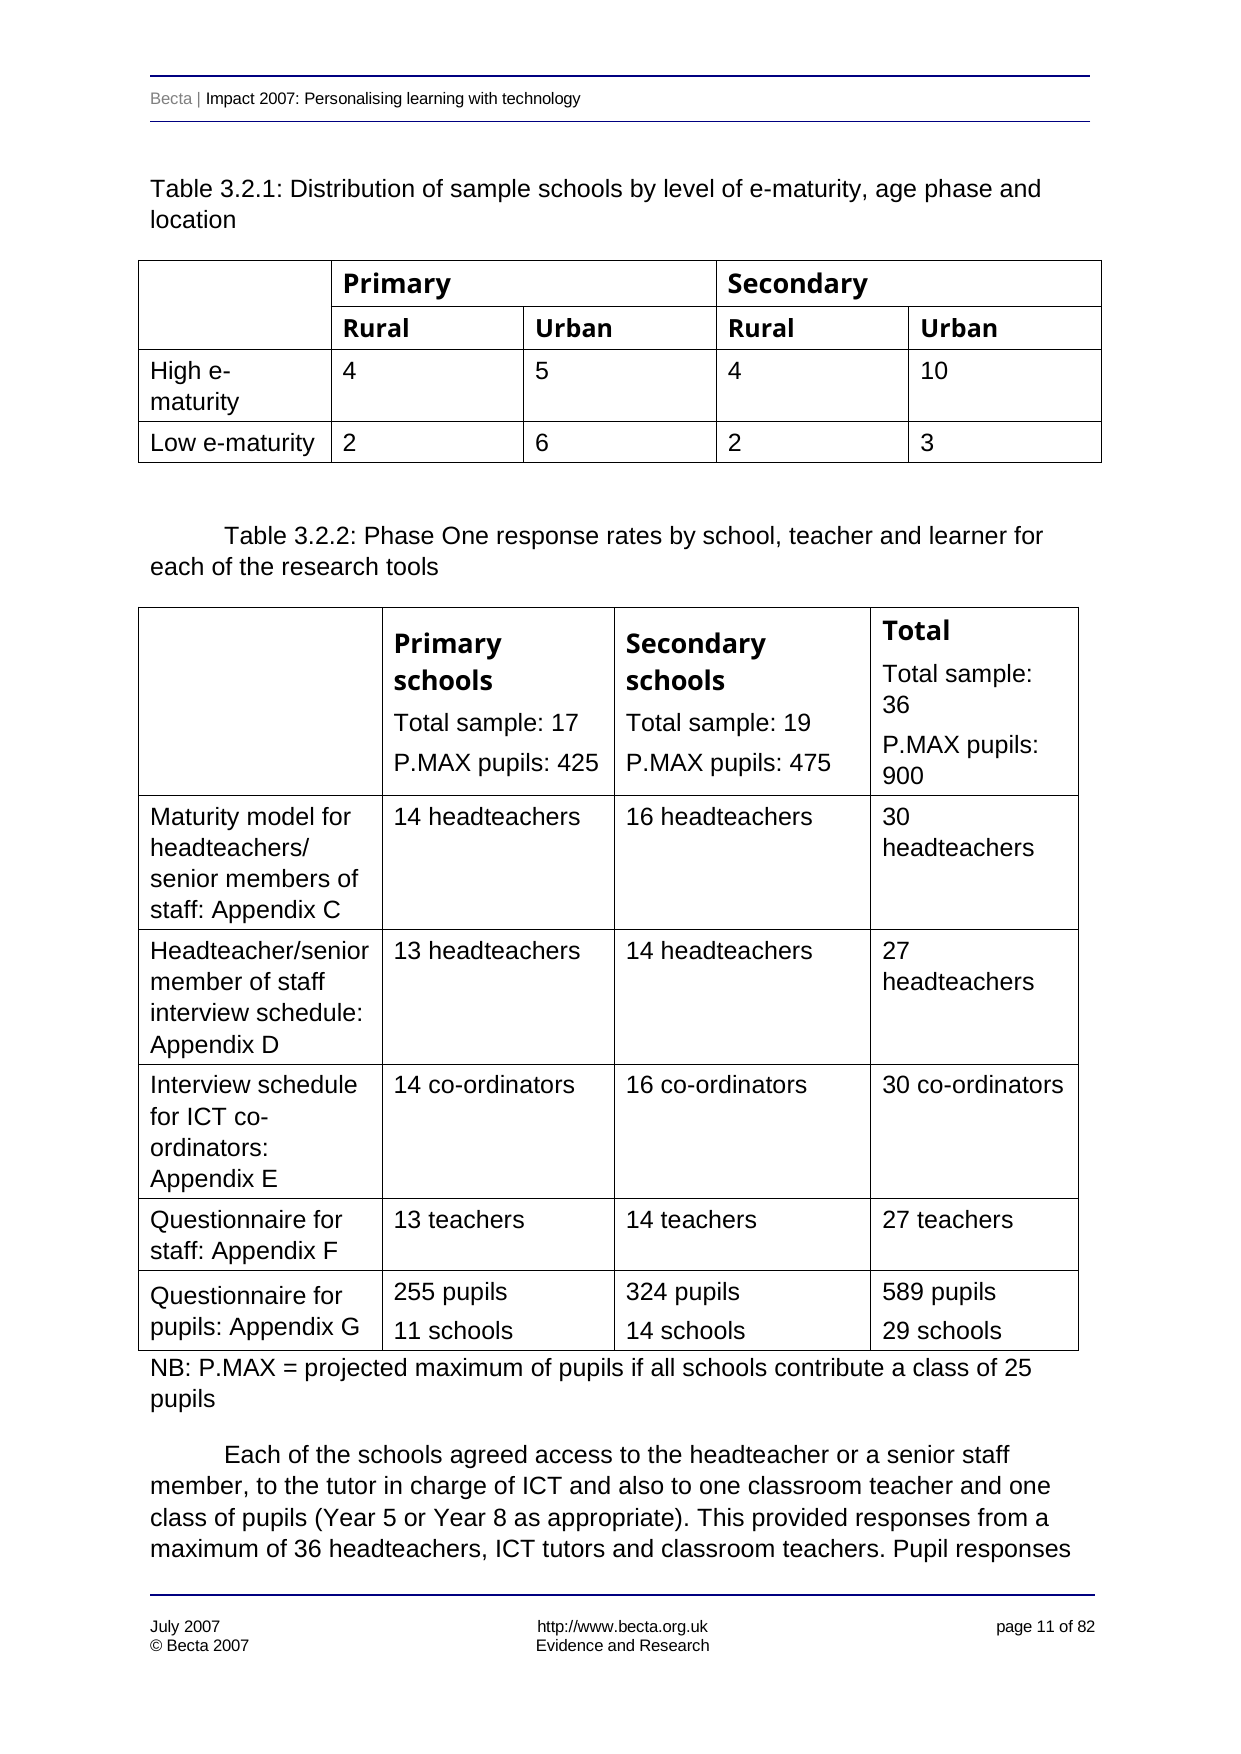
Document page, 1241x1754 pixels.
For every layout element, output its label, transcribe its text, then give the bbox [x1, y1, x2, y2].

table_cell 27 headteachers [871, 930, 1078, 1063]
table_cell 10 [909, 350, 1101, 421]
table_header [139, 608, 382, 795]
table_cell 4 [717, 350, 908, 421]
table_cell Rural [717, 307, 908, 349]
table_cell 14 co-ordinators [383, 1065, 614, 1198]
table_cell Urban [524, 307, 716, 349]
table_cell Questionnaire for pupils: Appendix G [139, 1271, 382, 1350]
table_header Total Total sample: 36 P.MAX pupils: 900 [871, 608, 1078, 795]
table_header Primary [332, 261, 716, 306]
table_cell 324 pupils 14 schools [615, 1271, 870, 1350]
table_cell 13 teachers [383, 1199, 614, 1270]
table_cell 13 headteachers [383, 930, 614, 1063]
text NB: P.MAX = projected maximum of pupils if all schools contribute a class of 25 pupils [150, 1351, 1090, 1413]
text Table 3.2.1: Distribution of sample schools by level of e-maturity, age phase and location [150, 172, 1090, 235]
table_cell Low e-maturity [139, 422, 331, 462]
table_cell 2 [717, 422, 908, 462]
table_cell 5 [524, 350, 716, 421]
table_cell 30 co-ordinators [871, 1065, 1078, 1198]
table_cell 3 [909, 422, 1101, 462]
table_header Primary schools Total sample: 17 P.MAX pupils: 425 [383, 608, 614, 795]
table_cell 14 teachers [615, 1199, 870, 1270]
table_cell 6 [524, 422, 716, 462]
table_cell Maturity model for headteachers/ senior members of staff: Appendix C [139, 796, 382, 929]
table_cell 14 headteachers [615, 930, 870, 1063]
table_cell Rural [332, 307, 523, 349]
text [150, 1438, 1090, 1563]
table_header Secondary [717, 261, 1101, 306]
table_cell 16 co-ordinators [615, 1065, 870, 1198]
table_header Secondary schools Total sample: 19 P.MAX pupils: 475 [615, 608, 870, 795]
table_cell High e-maturity [139, 350, 331, 421]
table_cell 16 headteachers [615, 796, 870, 929]
table_cell 27 teachers [871, 1199, 1078, 1270]
table_cell Interview schedule for ICT co-ordinators: Appendix E [139, 1065, 382, 1198]
table_cell 2 [332, 422, 523, 462]
table_header [139, 261, 331, 349]
table_cell 4 [332, 350, 523, 421]
table_cell 14 headteachers [383, 796, 614, 929]
table_cell 255 pupils 11 schools [383, 1271, 614, 1350]
text Table 3.2.2: Phase One response rates by school, teacher and learner for each of the research tools [150, 519, 1090, 582]
table_cell 589 pupils 29 schools [871, 1271, 1078, 1350]
table_cell Headteacher/senior member of staff interview schedule: Appendix D [139, 930, 382, 1063]
table_cell 30 headteachers [871, 796, 1078, 929]
table_cell Questionnaire for staff: Appendix F [139, 1199, 382, 1270]
table_cell Urban [909, 307, 1101, 349]
